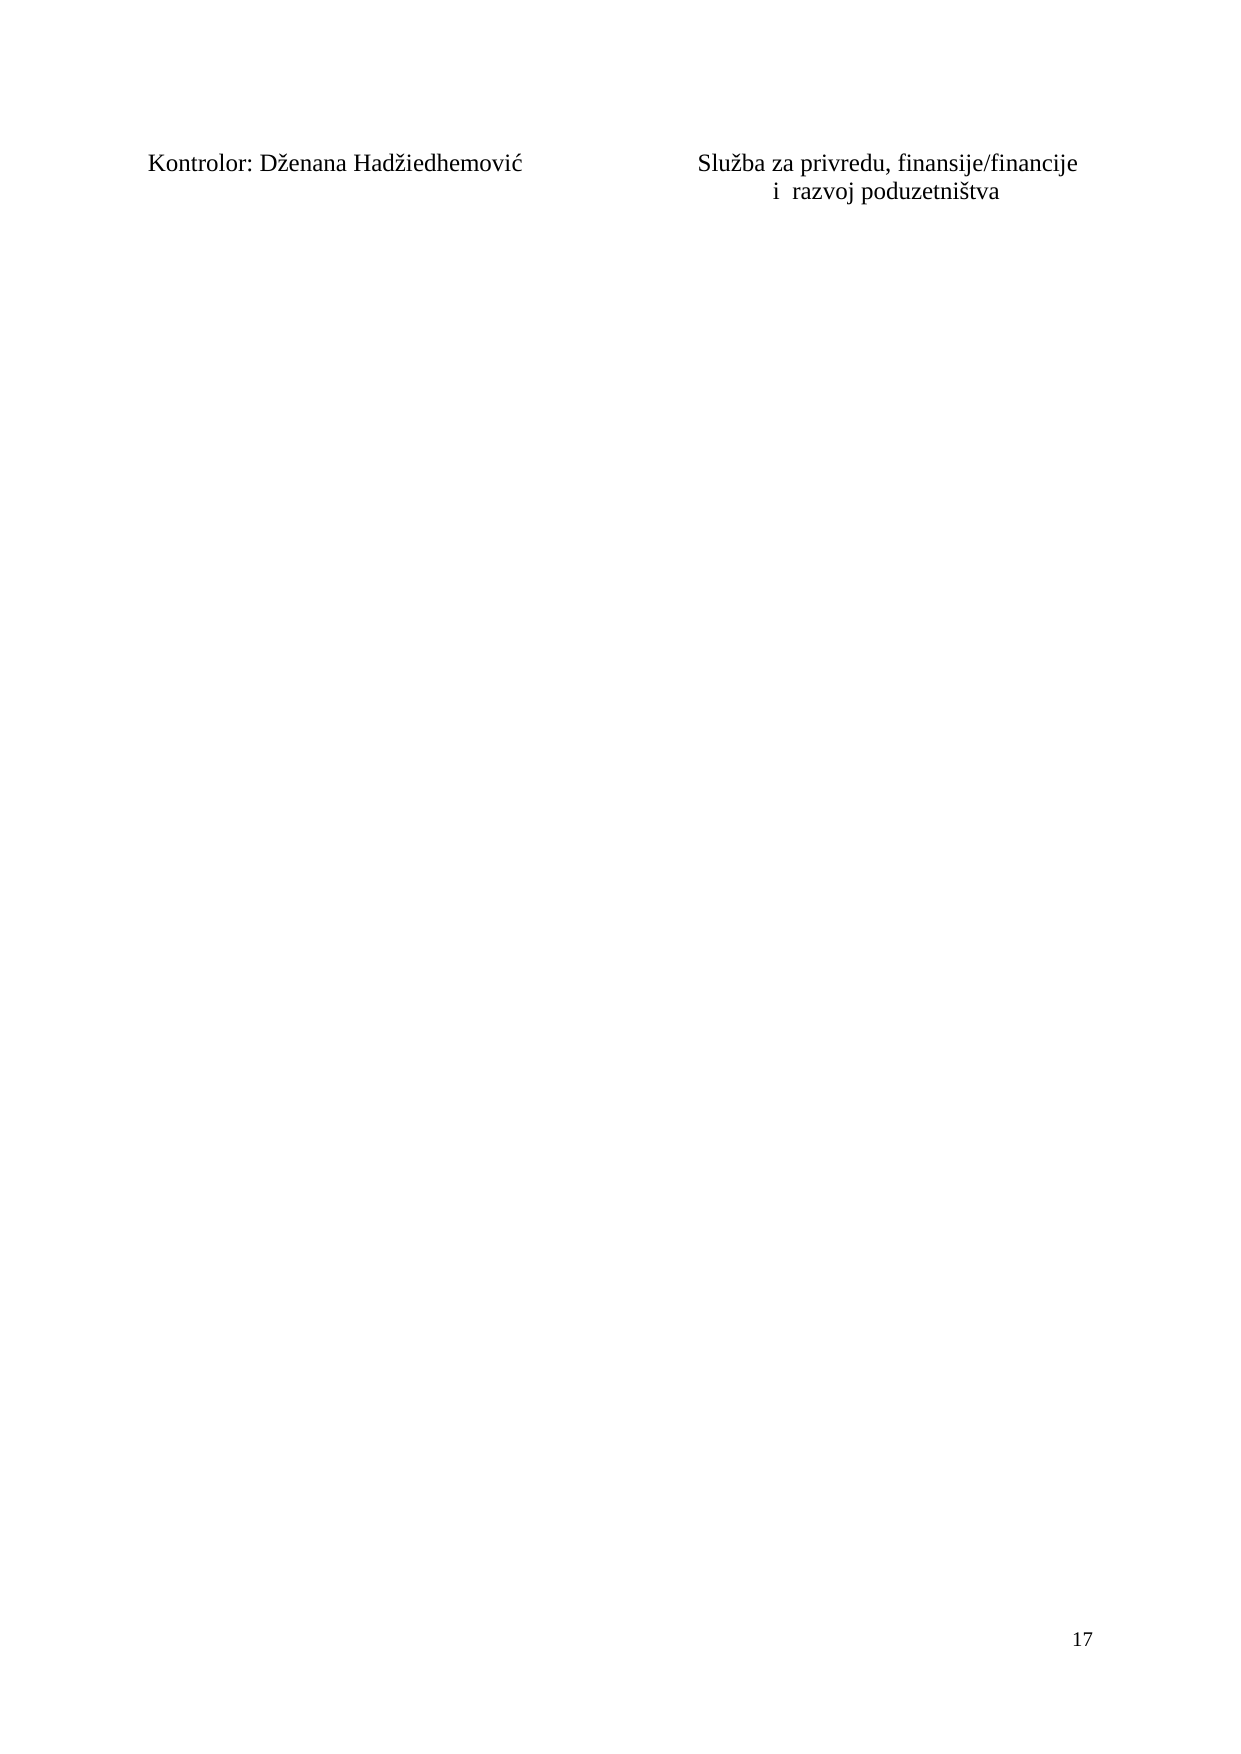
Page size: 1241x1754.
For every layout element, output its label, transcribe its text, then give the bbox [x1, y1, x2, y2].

text Kontrolor: Dženana Hadžiedhemović Služba za privredu, finansije/financije [148, 148, 1093, 176]
text i razvoj poduzetništva [148, 176, 1093, 205]
